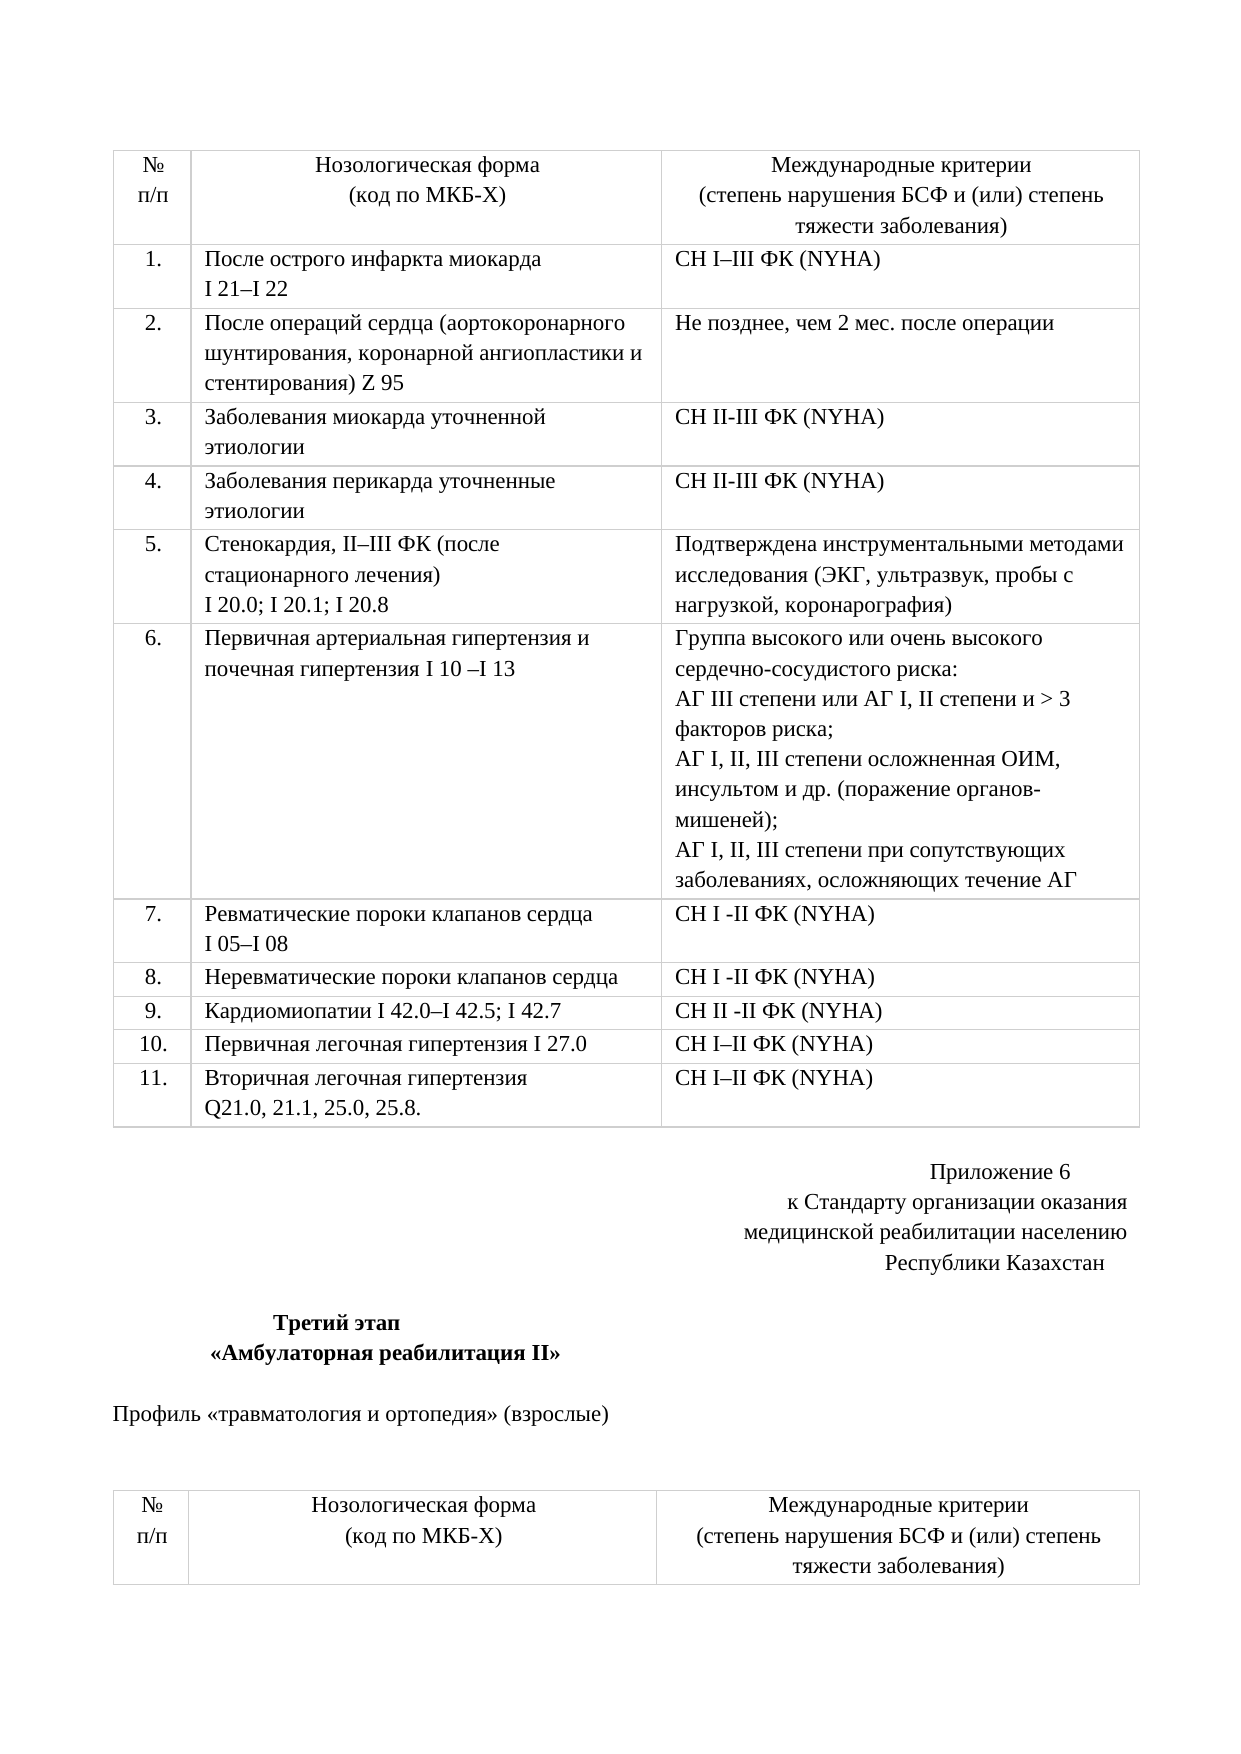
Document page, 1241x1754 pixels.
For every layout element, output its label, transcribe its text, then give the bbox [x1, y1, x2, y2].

table_header Международные критерии (степень нарушения БСФ и (или) степень тяжести заболевания) [662, 151, 1139, 244]
table_cell 11. [114, 1064, 190, 1126]
table_cell СН I–III ФК (NYHA) [662, 245, 1139, 308]
table_cell 8. [114, 963, 190, 996]
table_cell 1. [114, 245, 190, 308]
table_cell 4. [114, 467, 190, 529]
table_cell 2. [114, 309, 190, 402]
table_cell Не позднее, чем 2 мес. после операции [662, 309, 1139, 402]
table_cell После острого инфаркта миокарда I 21–I 22 [192, 245, 661, 308]
table_cell 10. [114, 1030, 190, 1063]
table_header Нозологическая форма (код по МКБ-Х) [192, 151, 661, 244]
table_cell Ревматические пороки клапанов сердца I 05–I 08 [192, 900, 661, 962]
table_cell 5. [114, 530, 190, 623]
table_header № п/п [114, 151, 190, 244]
table_cell 6. [114, 624, 190, 898]
table_cell Группа высокого или очень высокого сердечно-сосудистого риска: АГ III степени или АГ I, II степени и > 3 факторов риска; АГ I, II, III степени осложненная ОИМ, инсультом и др. (поражение органов-мишеней); АГ I, II, III степени при сопутствующих заболеваниях, осложняющих течение АГ [662, 624, 1139, 898]
table_cell Вторичная легочная гипертензия Q21.0, 21.1, 25.0, 25.8. [192, 1064, 661, 1126]
table_cell СН II-III ФК (NYHA) [662, 467, 1139, 529]
text Третий этап «Амбулаторная реабилитация II» [112, 1309, 1128, 1366]
table_cell СН I -II ФК (NYHA) [662, 963, 1139, 996]
table_cell Заболевания миокарда уточненной этиологии [192, 403, 661, 465]
table_cell Заболевания перикарда уточненные этиологии [192, 467, 661, 529]
table_cell Первичная артериальная гипертензия и почечная гипертензия I 10 –I 13 [192, 624, 661, 898]
table_cell СН I–II ФК (NYHA) [662, 1030, 1139, 1063]
table_cell СН II -II ФК (NYHA) [662, 997, 1139, 1029]
table_cell СН I -II ФК (NYHA) [662, 900, 1139, 962]
table_cell 7. [114, 900, 190, 962]
text Профиль «травматология и ортопедия» (взрослые) [112, 1399, 1128, 1426]
table_cell СН I–II ФК (NYHA) [662, 1064, 1139, 1126]
table_cell Первичная легочная гипертензия I 27.0 [192, 1030, 661, 1063]
table_header Нозологическая форма (код по МКБ-Х) [189, 1491, 656, 1584]
table_cell Кардиомиопатии I 42.0–I 42.5; I 42.7 [192, 997, 661, 1029]
table_cell 3. [114, 403, 190, 465]
table_cell Неревматические пороки клапанов сердца [192, 963, 661, 996]
table_cell После операций сердца (аортокоронарного шунтирования, коронарной ангиопластики и стентирования) Z 95 [192, 309, 661, 402]
table_cell СН II-III ФК (NYHA) [662, 403, 1139, 465]
table_header № п/п [114, 1491, 188, 1584]
table_cell 9. [114, 997, 190, 1029]
text Приложение 6 к Стандарту организации оказания медицинской реабилитации населению Республики Казахстан [112, 1158, 1128, 1275]
table_header Международные критерии (степень нарушения БСФ и (или) степень тяжести заболевания) [657, 1491, 1139, 1584]
table_cell Подтверждена инструментальными методами исследования (ЭКГ, ультразвук, пробы с нагрузкой, коронарография) [662, 530, 1139, 623]
table_cell Стенокардия, II–III ФК (после стационарного лечения) I 20.0; I 20.1; I 20.8 [192, 530, 661, 623]
